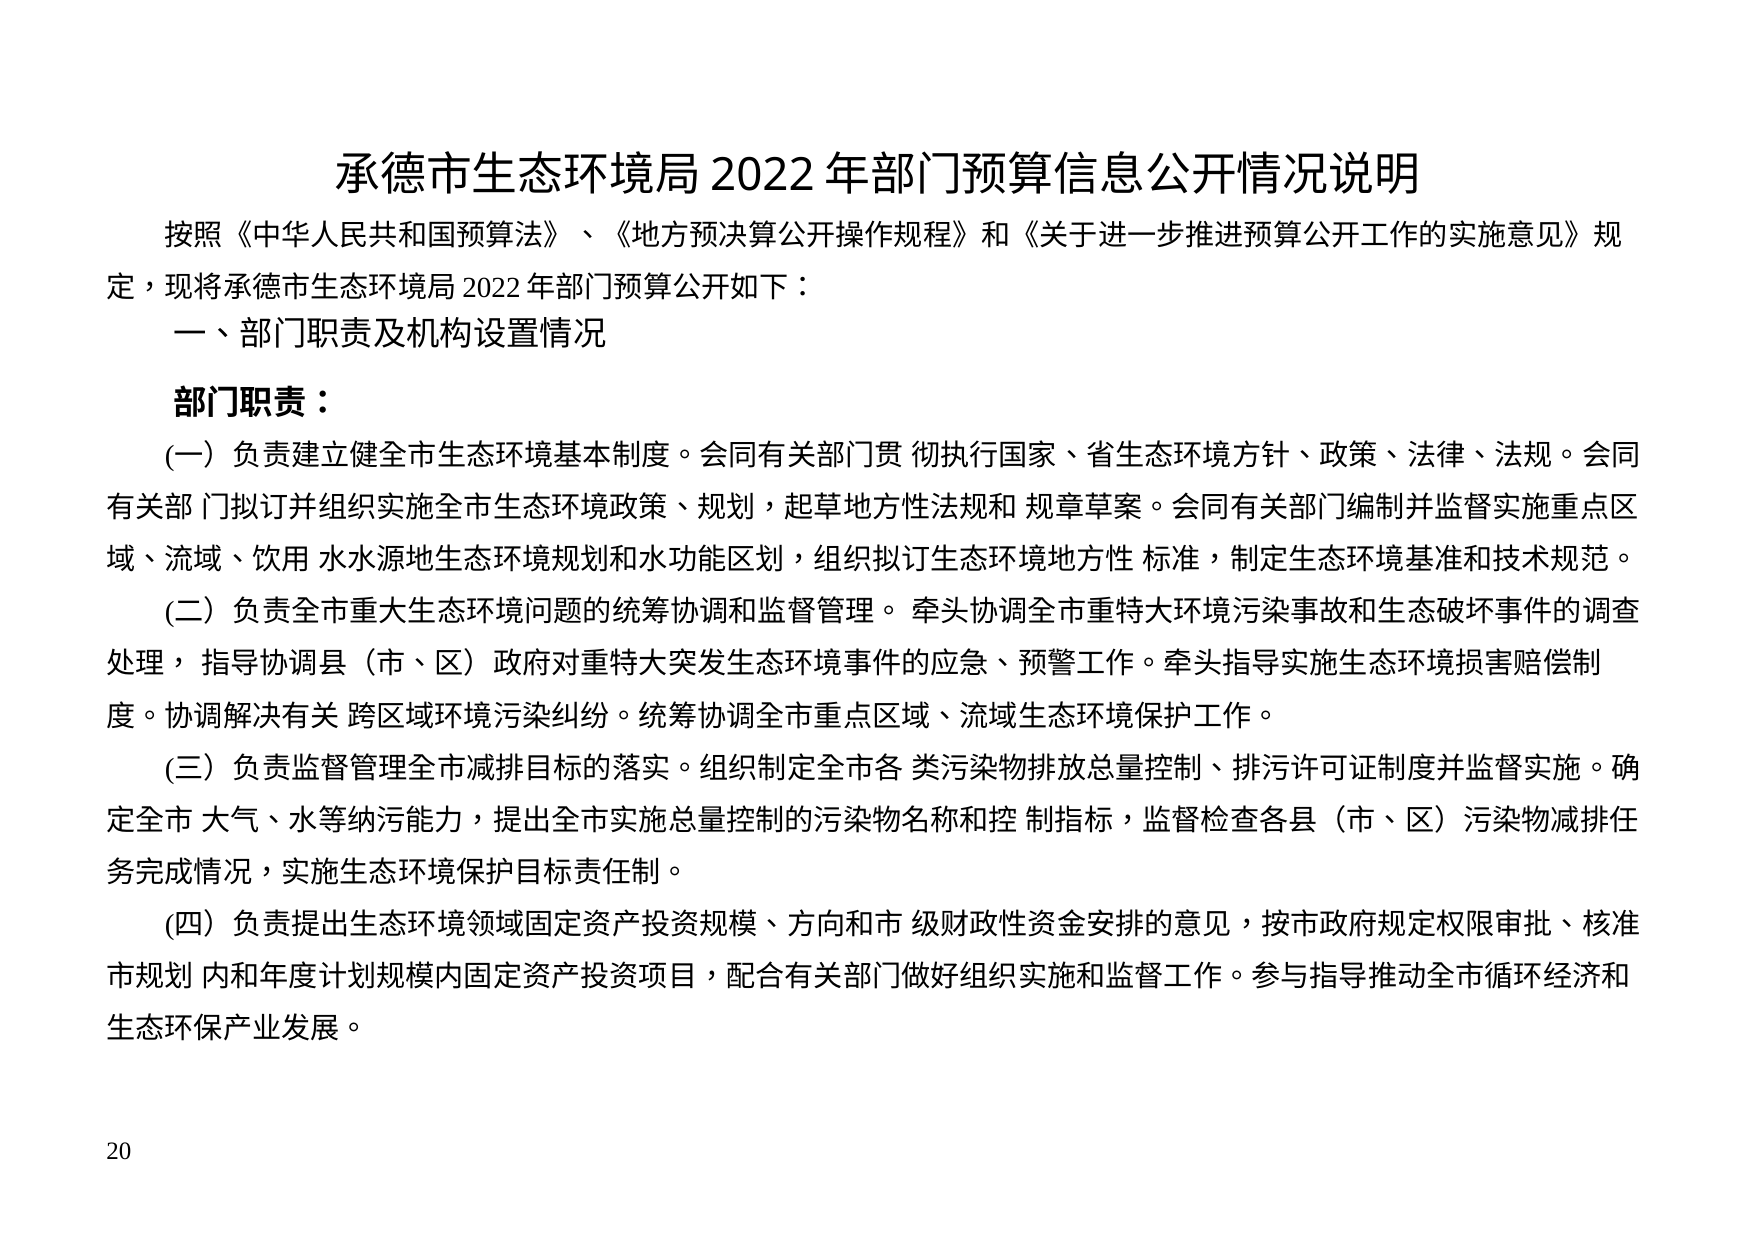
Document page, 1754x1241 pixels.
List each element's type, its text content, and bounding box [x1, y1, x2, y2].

text 承德市生态环境局2022年部门预算信息公开情况说明 [106, 142, 1648, 204]
text 部门职责： [106, 378, 1648, 424]
text 按照《中华人民共和国预算法》、《地方预决算公开操作规程》和《关于进一步推进预算公开工作的实施意见》规定，现将承德市生态环境局2022年部门预算公开如下： [106, 204, 1648, 308]
text (二）负责全市重大生态环境问题的统筹协调和监督管理。 牵头协调全市重特大环境污染事故和生态破坏事件的调查处理， 指导协调县（市、区）政府对重特大突发生态环境事件的应急、预警工作。牵头指导实施生态环境损害赔偿制度。协调解决有关 跨区域环境污染纠纷。统筹协调全市重点区域、流域生态环境保护工作。 [106, 580, 1648, 736]
text (三）负责监督管理全市减排目标的落实。组织制定全市各 类污染物排放总量控制、排污许可证制度并监督实施。确定全市 大气、水等纳污能力，提出全市实施总量控制的污染物名称和控 制指标，监督检查各县（市、区）污染物减排任务完成情况，实施生态环境保护目标责任制。 [106, 736, 1648, 893]
text (四）负责提出生态环境领域固定资产投资规模、方向和市 级财政性资金安排的意见，按市政府规定权限审批、核准市规划 内和年度计划规模内固定资产投资项目，配合有关部门做好组织实施和监督工作。参与指导推动全市循环经济和生态环保产业发展。 [106, 893, 1648, 1049]
text (一）负责建立健全市生态环境基本制度。会同有关部门贯 彻执行国家、省生态环境方针、政策、法律、法规。会同有关部 门拟订并组织实施全市生态环境政策、规划，起草地方性法规和 规章草案。会同有关部门编制并监督实施重点区域、流域、饮用 水水源地生态环境规划和水功能区划，组织拟订生态环境地方性 标准，制定生态环境基准和技术规范。 [106, 424, 1648, 580]
text 一、部门职责及机构设置情况 [106, 309, 1648, 355]
